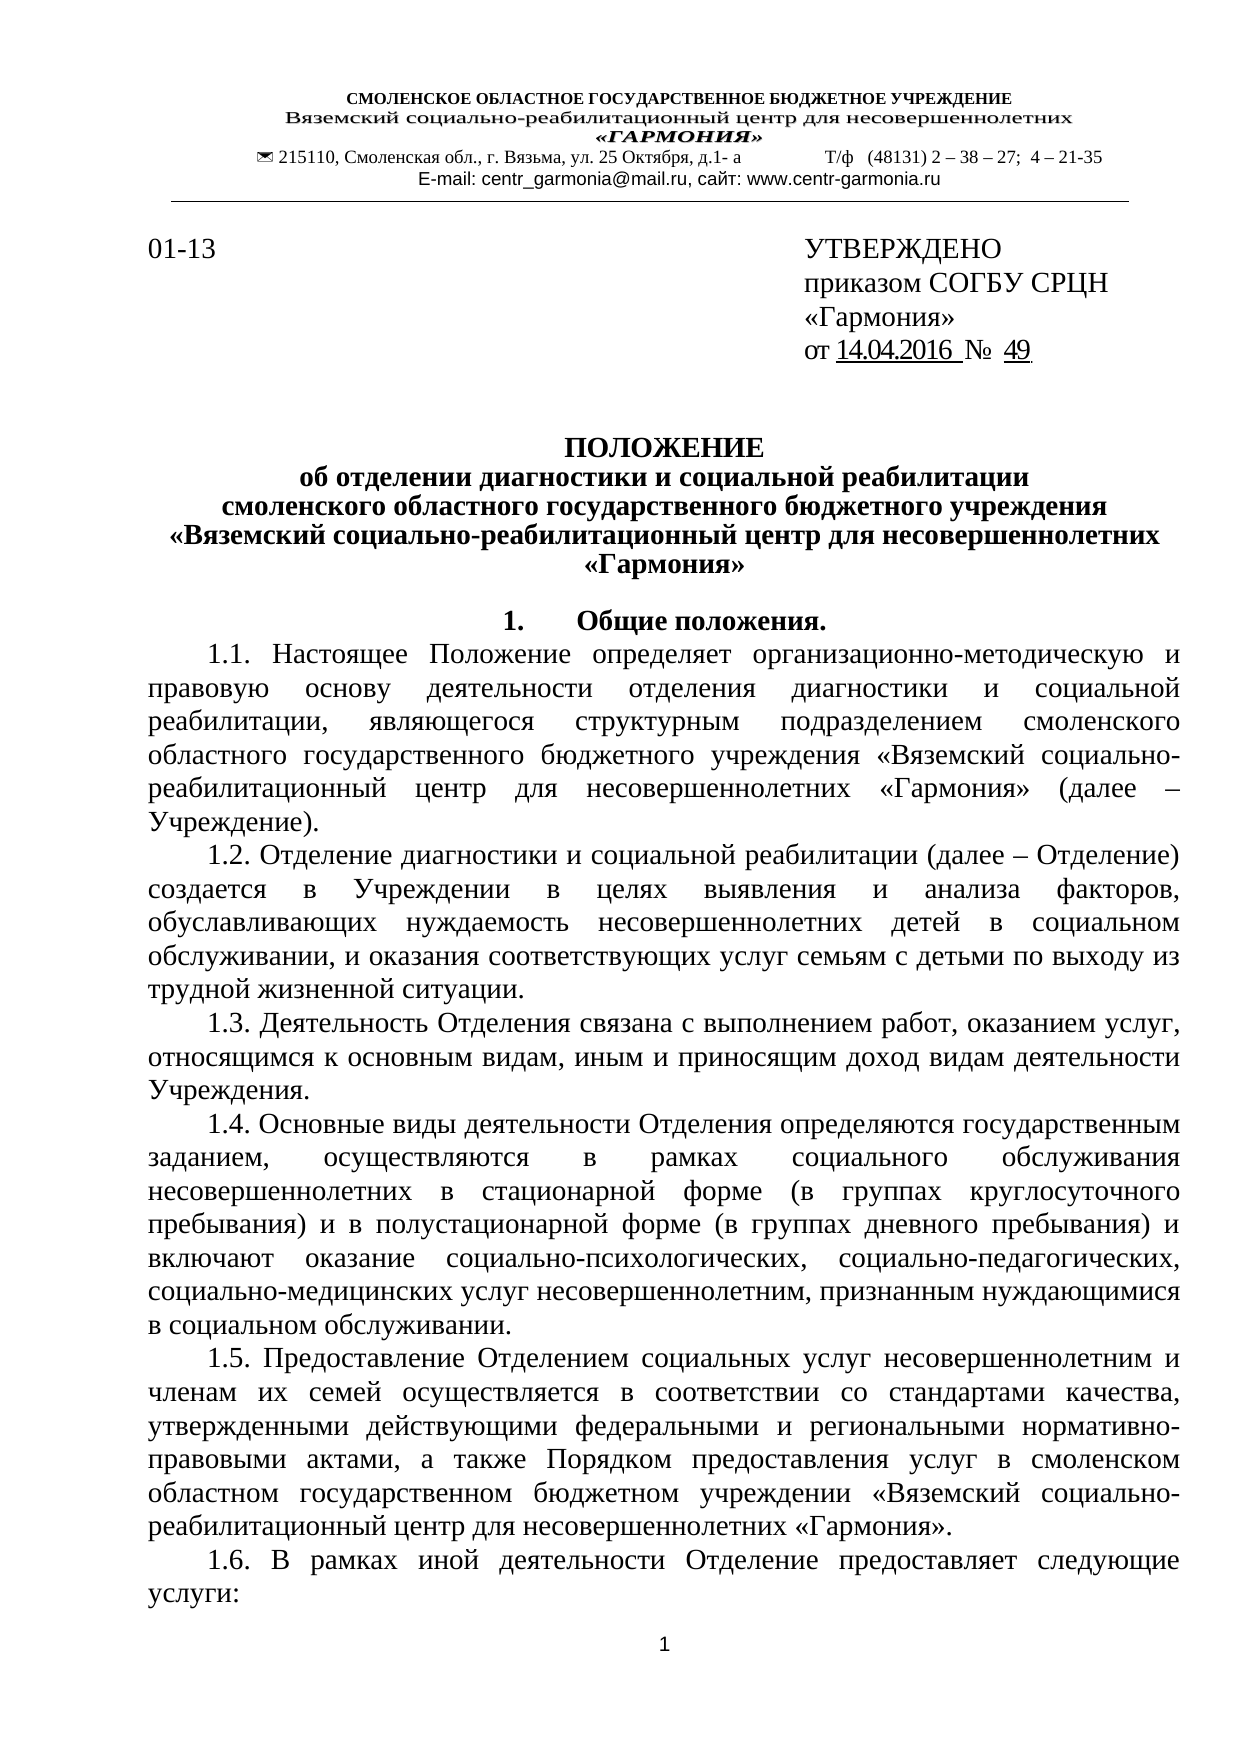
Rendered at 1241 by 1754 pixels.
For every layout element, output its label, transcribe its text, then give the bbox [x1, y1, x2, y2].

table_header 01-13 [136, 232, 664, 399]
text 1.1. Настоящее Положение определяет организационно-методическую и правовую основу деятельности отделения диагностики и социальной реабилитации, являющегося структурным подразделением смоленского областного государственного бюджетного учреждения «Вяземский социально-реабилитационный центр для несовершеннолетних «Гармония» (далее – Учреждение). [148, 636, 1181, 837]
table_header УТВЕРЖДЕНО приказом СОГБУ СРЦН «Гармония» от 14.04.2016 № 49 [664, 232, 1160, 399]
list 1.3. Деятельность Отделения связана с выполнением работ, оказанием услуг, относящимся к основным видам, иным и приносящим доход видам деятельности Учреждения. [148, 1005, 1181, 1106]
list 1.6. В рамках иной деятельности Отделение предоставляет следующие услуги: [148, 1542, 1181, 1609]
text E-mail: centr_garmonia@mail.ru, сайт: www.centr-garmonia.ru [148, 168, 1211, 189]
text «Вяземский социально-реабилитационный центр для несовершеннолетних [148, 521, 1181, 550]
text об отделении диагностики и социальной реабилитации [148, 463, 1181, 492]
text «Гармония» [148, 550, 1181, 579]
text 1.5. Предоставление Отделением социальных услуг несовершеннолетним и членам их семей осуществляется в соответствии со стандартами качества, утвержденными действующими федеральными и региональными нормативно-правовыми актами, а также Порядком предоставления услуг в смоленском областном государственном бюджетном учреждении «Вяземский социально-реабилитационный центр для несовершеннолетних «Гармония». [148, 1341, 1181, 1542]
text 1.2. Отделение диагностики и социальной реабилитации (далее – Отделение) создается в Учреждении в целях выявления и анализа факторов, обуславливающих нуждаемость несовершеннолетних детей в социальном обслуживании, и оказания соответствующих услуг семьям с детьми по выходу из трудной жизненной ситуации. [148, 837, 1181, 1005]
text «ГАРМОНИЯ» [148, 127, 1211, 146]
text смоленского областного государственного бюджетного учреждения [148, 492, 1181, 521]
list 1.4. Основные виды деятельности Отделения определяются государственным заданием, осуществляются в рамках социального обслуживания несовершеннолетних в стационарной форме (в группах круглосуточного пребывания) и в полустационарной форме (в группах дневного пребывания) и включают оказание социально-психологических, социально-педагогических, социально-медицинских услуг несовершеннолетним, признанным нуждающимися в социальном обслуживании. [148, 1106, 1181, 1341]
text Вяземский социально-реабилитационный центр для несовершеннолетних [148, 108, 1211, 127]
list Общие положения. [148, 608, 1181, 636]
text 215110, Смоленская обл., г. Вязьма, ул. 25 Октября, д.1- а Т/ф (48131) 2 – 38 – 27; 4 – 21-35 [148, 146, 1211, 168]
text СМОЛЕНСКОЕ ОБЛАСТНОЕ ГОСУДАРСТВЕННОЕ БЮДЖЕТНОЕ УЧРЕЖДЕНИЕ [148, 89, 1211, 108]
text ПОЛОЖЕНИЕ [148, 434, 1181, 463]
